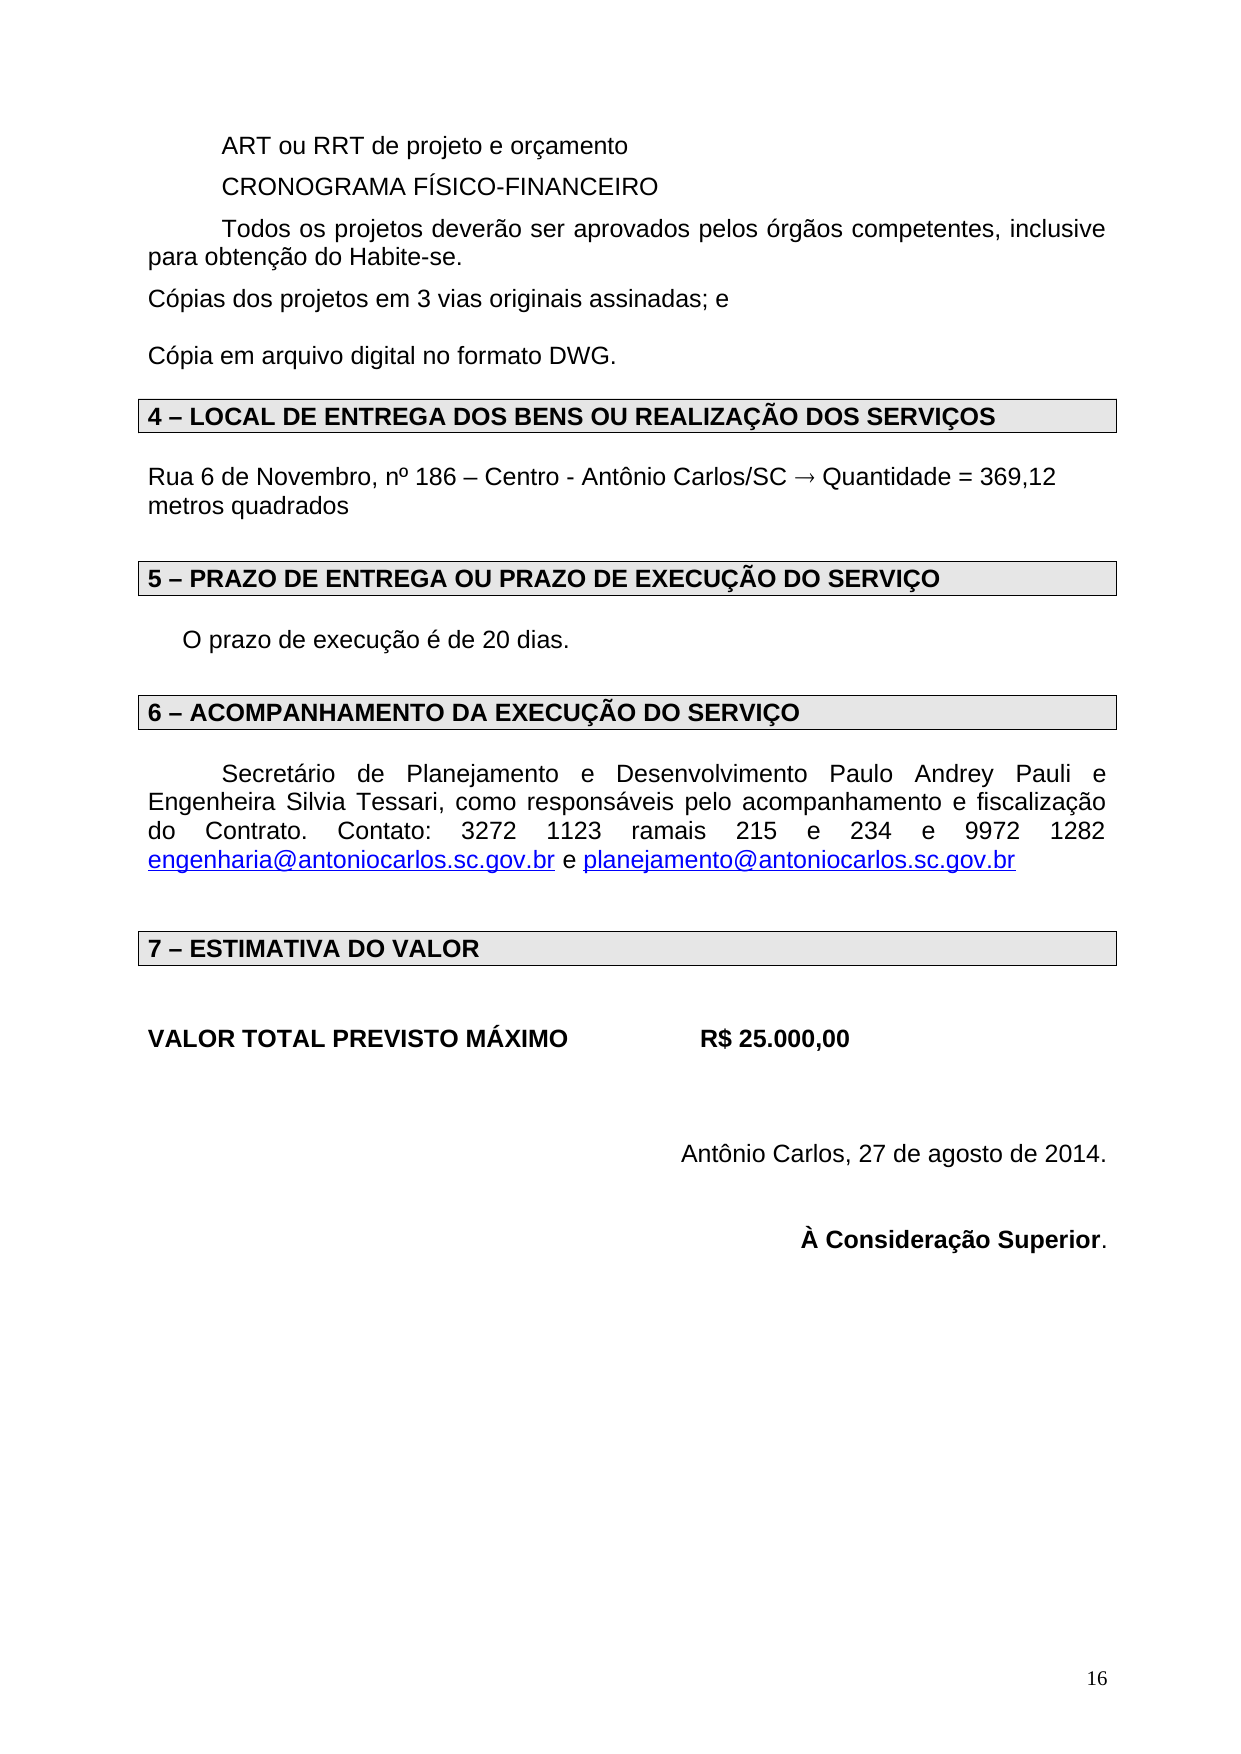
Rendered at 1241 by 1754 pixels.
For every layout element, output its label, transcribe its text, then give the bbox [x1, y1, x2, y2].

text 4 – LOCAL DE ENTREGA DOS BENS OU REALIZAÇÃO DOS SERVIÇOS [139, 400, 1116, 432]
text Cópia em arquivo digital no formato DWG. [148, 341, 1107, 370]
text VALOR TOTAL PREVISTO MÁXIMO R$ 25.000,00 [148, 1024, 1107, 1052]
text 7 – ESTIMATIVA DO VALOR [139, 932, 1116, 965]
text ART ou RRT de projeto e orçamento [148, 131, 1107, 160]
text Rua 6 de Novembro, nº 186 – Centro - Antônio Carlos/SC Quantidade = 369,12 metros quadrados [148, 462, 1107, 520]
text O prazo de execução é de 20 dias. [148, 625, 1107, 654]
text À Consideração Superior. [148, 1225, 1107, 1254]
text Todos os projetos deverão ser aprovados pelos órgãos competentes, inclusive para obtenção do Habite-se. [148, 213, 1107, 271]
text 6 – ACOMPANHAMENTO DA EXECUÇÃO DO SERVIÇO [139, 696, 1116, 729]
text CRONOGRAMA FÍSICO-FINANCEIRO [148, 172, 1107, 201]
text Antônio Carlos, 27 de agosto de 2014. [148, 1139, 1107, 1167]
text 5 – PRAZO DE ENTREGA OU PRAZO DE EXECUÇÃO DO SERVIÇO [139, 562, 1116, 595]
text Secretário de Planejamento e Desenvolvimento Paulo Andrey Pauli e Engenheira Silvia Tessari, como responsáveis pelo acompanhamento e fiscalização do Contrato. Contato: 3272 1123 ramais 215 e 234 e 9972 1282 engenharia@antoniocarlos.sc.gov.br e planejamento@antoniocarlos.sc.gov.br [148, 759, 1107, 874]
text Cópias dos projetos em 3 vias originais assinadas; e [148, 283, 1107, 312]
